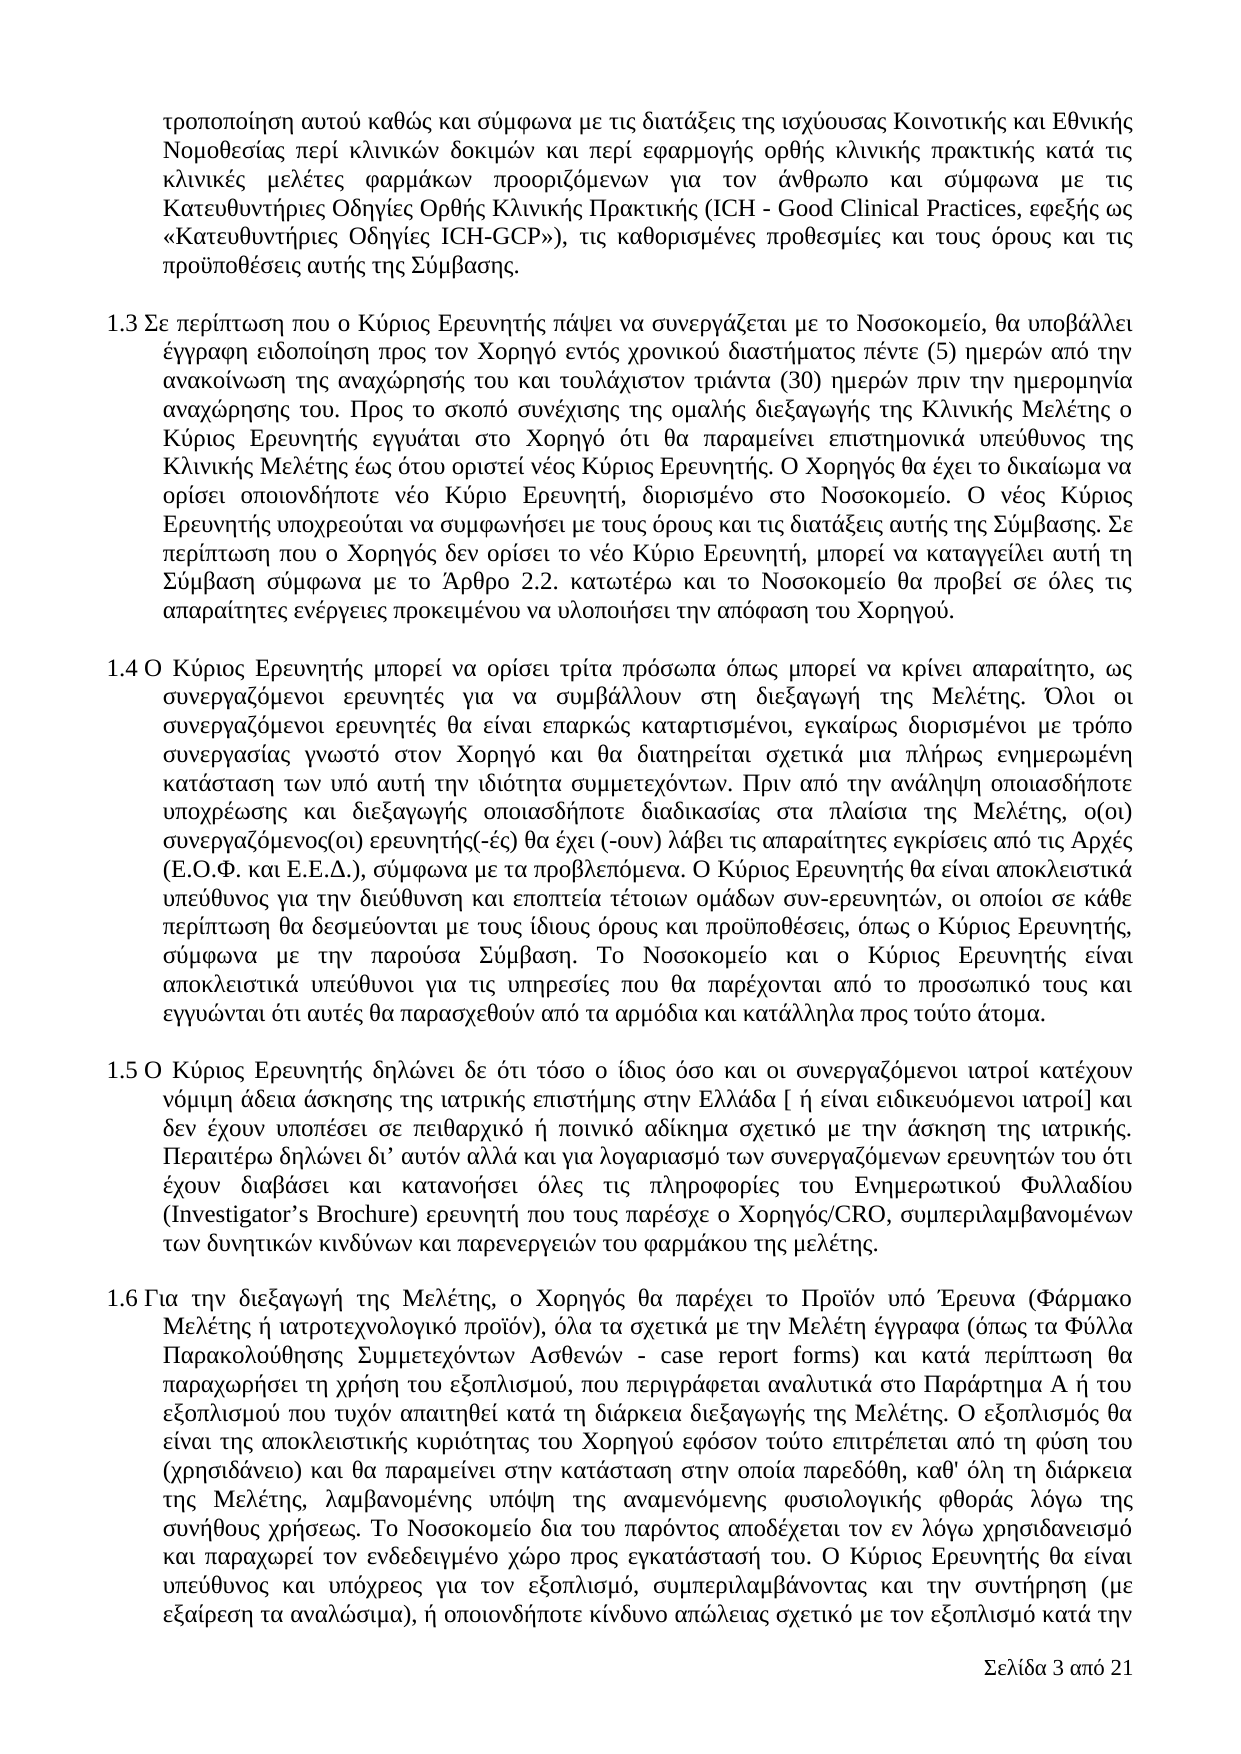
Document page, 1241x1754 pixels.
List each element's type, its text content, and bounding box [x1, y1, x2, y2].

list Ο Κύριος Ερευνητής μπορεί να ορίσει τρίτα πρόσωπα όπως μπορεί να κρίνει απαραίτητο, ως συνεργαζόμενοι ερευνητές για να συμβάλλουν στη διεξαγωγή της Μελέτης. Όλοι οι συνεργαζόμενοι ερευνητές θα είναι επαρκώς καταρτισμένοι, εγκαίρως διορισμένοι με τρόπο συνεργασίας γνωστό στον Χορηγό και θα διατηρείται σχετικά μια πλήρως ενημερωμένη κατάσταση των υπό αυτή την ιδιότητα συμμετεχόντων. Πριν από την ανάληψη οποιασδήποτε υποχρέωσης και διεξαγωγής οποιασδήποτε διαδικασίας στα πλαίσια της Μελέτης, ο(οι) συνεργαζόμενος(οι) ερευνητής(-ές) θα έχει (-ουν) λάβει τις απαραίτητες εγκρίσεις από τις Αρχές (Ε.Ο.Φ. και Ε.Ε.Δ.), σύμφωνα με τα προβλεπόμενα. Ο Κύριος Ερευνητής θα είναι αποκλειστικά υπεύθυνος για την διεύθυνση και εποπτεία τέτοιων ομάδων συν-ερευνητών, οι οποίοι σε κάθε περίπτωση θα δεσμεύονται με τους ίδιους όρους και προϋποθέσεις, όπως ο Κύριος Ερευνητής, σύμφωνα με την παρούσα Σύμβαση. Το Νοσοκομείο και ο Κύριος Ερευνητής είναι αποκλειστικά υπεύθυνοι για τις υπηρεσίες που θα παρέχονται από το προσωπικό τους και εγγυώνται ότι αυτές θα παρασχεθούν από τα αρμόδια και κατάλληλα προς τούτο άτομα. [106, 653, 1134, 1026]
list Σε περίπτωση που ο Κύριος Ερευνητής πάψει να συνεργάζεται με το Νοσοκομείο, θα υποβάλλει έγγραφη ειδοποίηση προς τον Χορηγό εντός χρονικού διαστήματος πέντε (5) ημερών από την ανακοίνωση της αναχώρησής του και τουλάχιστον τριάντα (30) ημερών πριν την ημερομηνία αναχώρησης του. Προς το σκοπό συνέχισης της ομαλής διεξαγωγής της Κλινικής Μελέτης ο Κύριος Ερευνητής εγγυάται στο Χορηγό ότι θα παραμείνει επιστημονικά υπεύθυνος της Κλινικής Μελέτης έως ότου οριστεί νέος Κύριος Ερευνητής. Ο Χορηγός θα έχει το δικαίωμα να ορίσει οποιονδήποτε νέο Κύριο Ερευνητή, διορισμένο στο Νοσοκομείο. Ο νέος Κύριος Ερευνητής υποχρεούται να συμφωνήσει με τους όρους και τις διατάξεις αυτής της Σύμβασης. Σε περίπτωση που ο Χορηγός δεν ορίσει το νέο Κύριο Ερευνητή, μπορεί να καταγγείλει αυτή τη Σύμβαση σύμφωνα με το Άρθρο 2.2. κατωτέρω και το Νοσοκομείο θα προβεί σε όλες τις απαραίτητες ενέργειες προκειμένου να υλοποιήσει την απόφαση του Χορηγού. [106, 308, 1134, 624]
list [106, 1283, 1134, 1628]
list Ο Κύριος Ερευνητής δηλώνει δε ότι τόσο ο ίδιος όσο και οι συνεργαζόμενοι ιατροί κατέχουν νόμιμη άδεια άσκησης της ιατρικής επιστήμης στην Ελλάδα [ ή είναι ειδικευόμενοι ιατροί] και δεν έχουν υποπέσει σε πειθαρχικό ή ποινικό αδίκημα σχετικό με την άσκηση της ιατρικής. Περαιτέρω δηλώνει δι’ αυτόν αλλά και για λογαριασμό των συνεργαζόμενων ερευνητών του ότι έχουν διαβάσει και κατανοήσει όλες τις πληροφορίες του Ενημερωτικού Φυλλαδίου (Investigator’s Brochure) ερευνητή που τους παρέσχε ο Χορηγός/CRO, συμπεριλαμβανομένων των δυνητικών κινδύνων και παρενεργειών του φαρμάκου της μελέτης. [106, 1055, 1134, 1256]
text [106, 106, 1134, 279]
